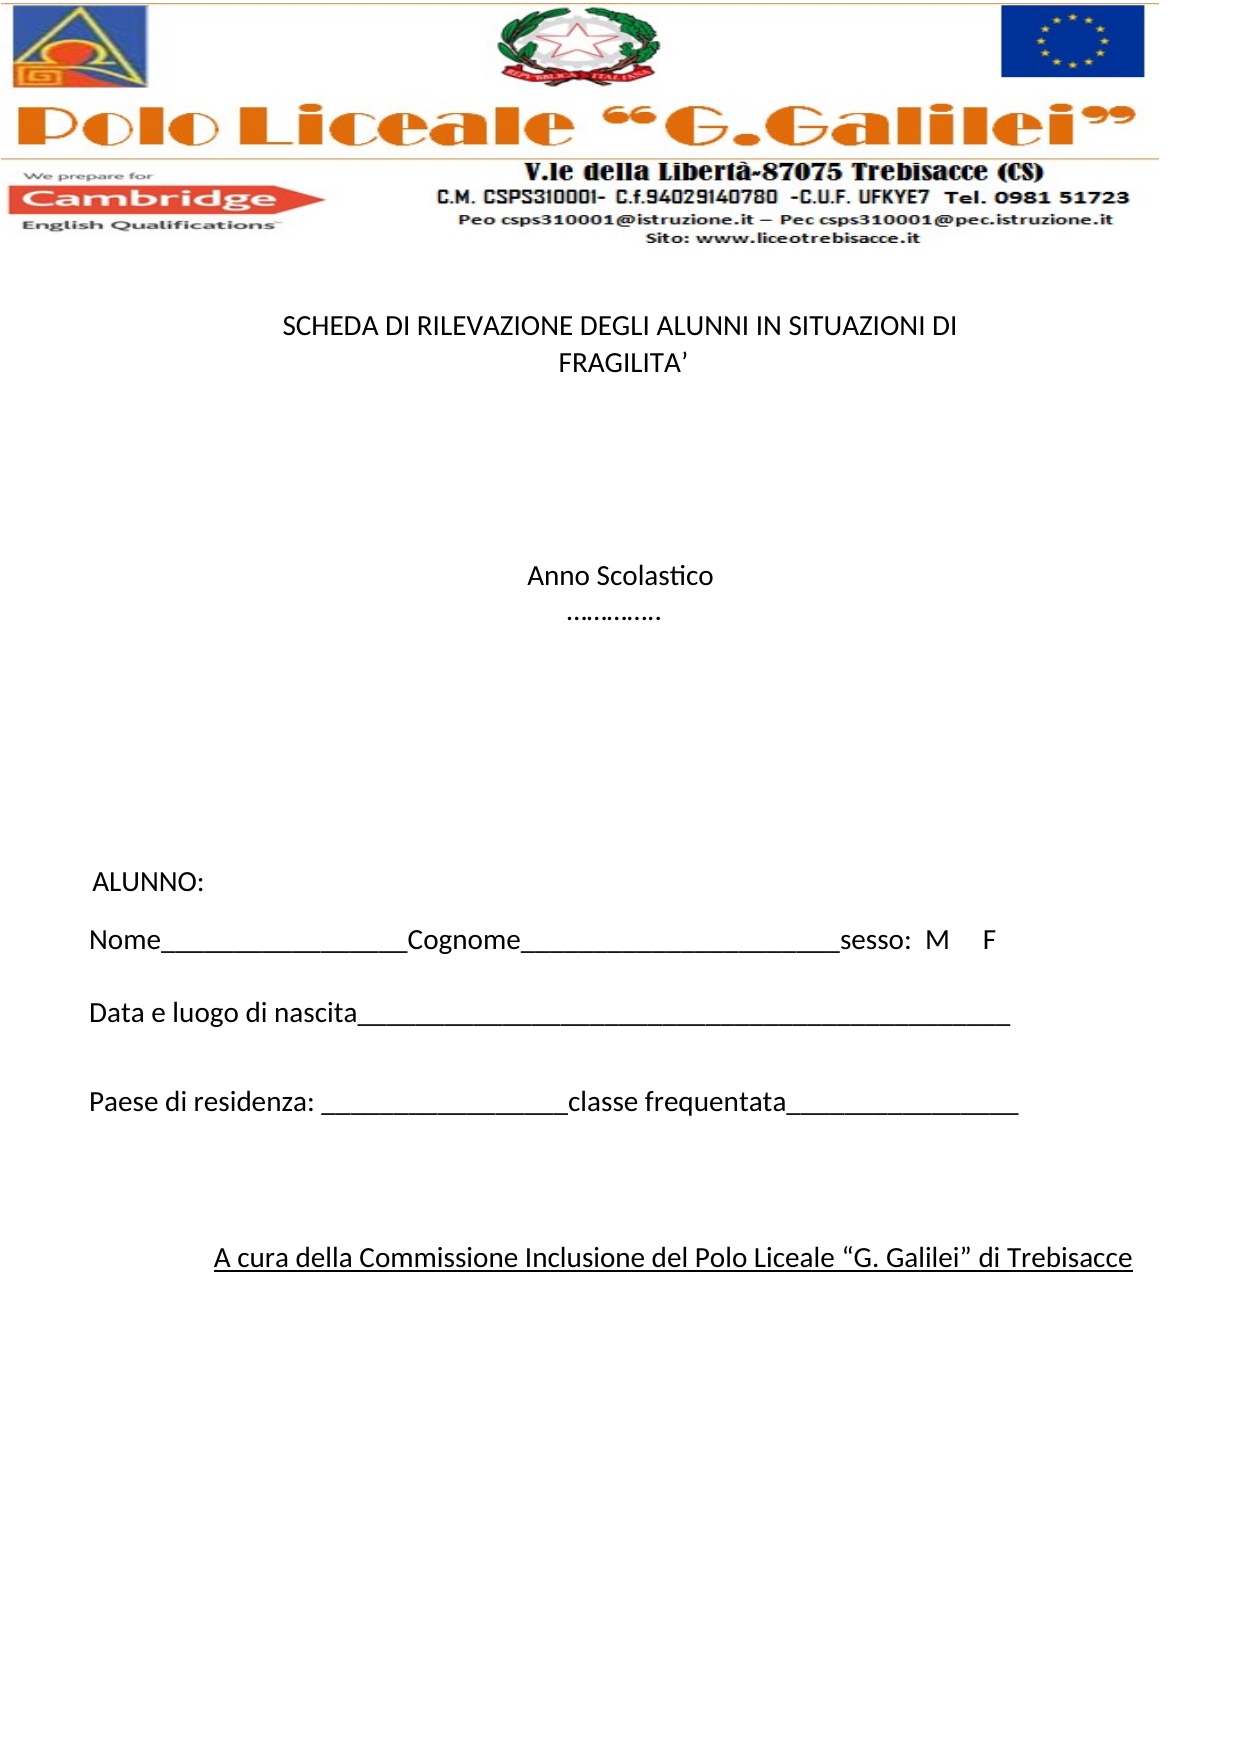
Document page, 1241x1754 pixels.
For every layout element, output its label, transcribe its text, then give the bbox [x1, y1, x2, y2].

text Data e luogo di nascita_____________________________________________ [89, 988, 1028, 1031]
text ALUNNO: [0, 868, 1240, 897]
text Anno Scolastico [527, 562, 1240, 592]
text A cura della Commissione Inclusione del Polo Liceale “G. Galilei” di Trebisacce [214, 1245, 1240, 1273]
text SCHEDA DI RILEVAZIONE DEGLI ALUNNI IN SITUAZIONI DI [0, 313, 1240, 342]
text Nome_________________Cognome______________________sesso: M F [89, 927, 1240, 955]
text ………….. [527, 596, 1240, 626]
text Paese di residenza: _________________classe frequentata________________ [89, 1034, 1028, 1120]
picture [1, 3, 1159, 243]
text FRAGILITA’ [0, 349, 1240, 378]
